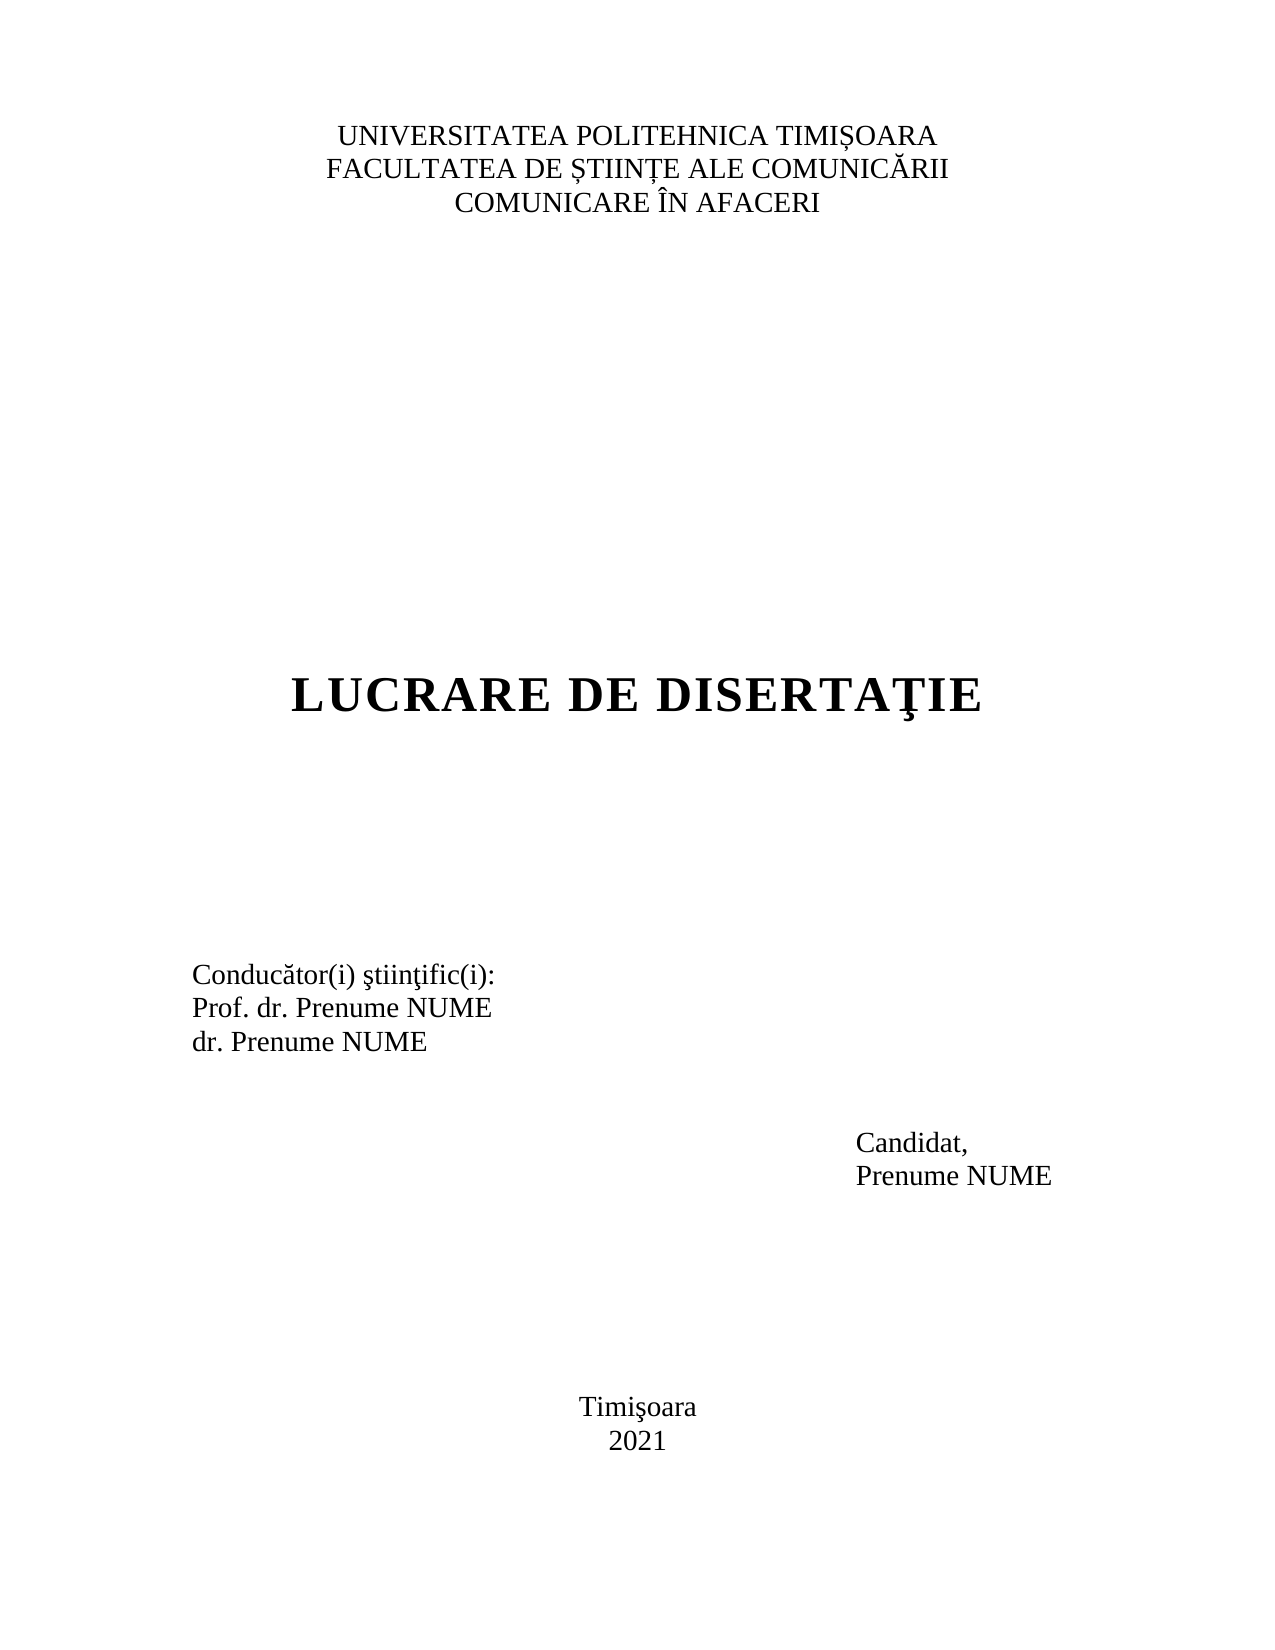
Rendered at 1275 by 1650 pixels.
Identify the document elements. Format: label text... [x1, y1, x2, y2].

text 2021 [118, 1423, 1157, 1456]
text Candidat, [856, 1125, 1157, 1158]
text COMUNICARE ÎN AFACERI [118, 185, 1157, 219]
text UNIVERSITATEA POLITEHNICA TIMIȘOARA [118, 118, 1157, 152]
text Conducător(i) ştiinţific(i): [192, 957, 1157, 991]
text Prof. dr. Prenume NUME [192, 991, 1157, 1024]
text LUCRARE DE DISERTAŢIE [118, 665, 1157, 722]
text FACULTATEA DE ȘTIINȚE ALE COMUNICĂRII [118, 152, 1157, 185]
text dr. Prenume NUME [192, 1024, 1157, 1058]
text Prenume NUME [856, 1158, 1157, 1192]
text Timişoara [118, 1389, 1157, 1423]
